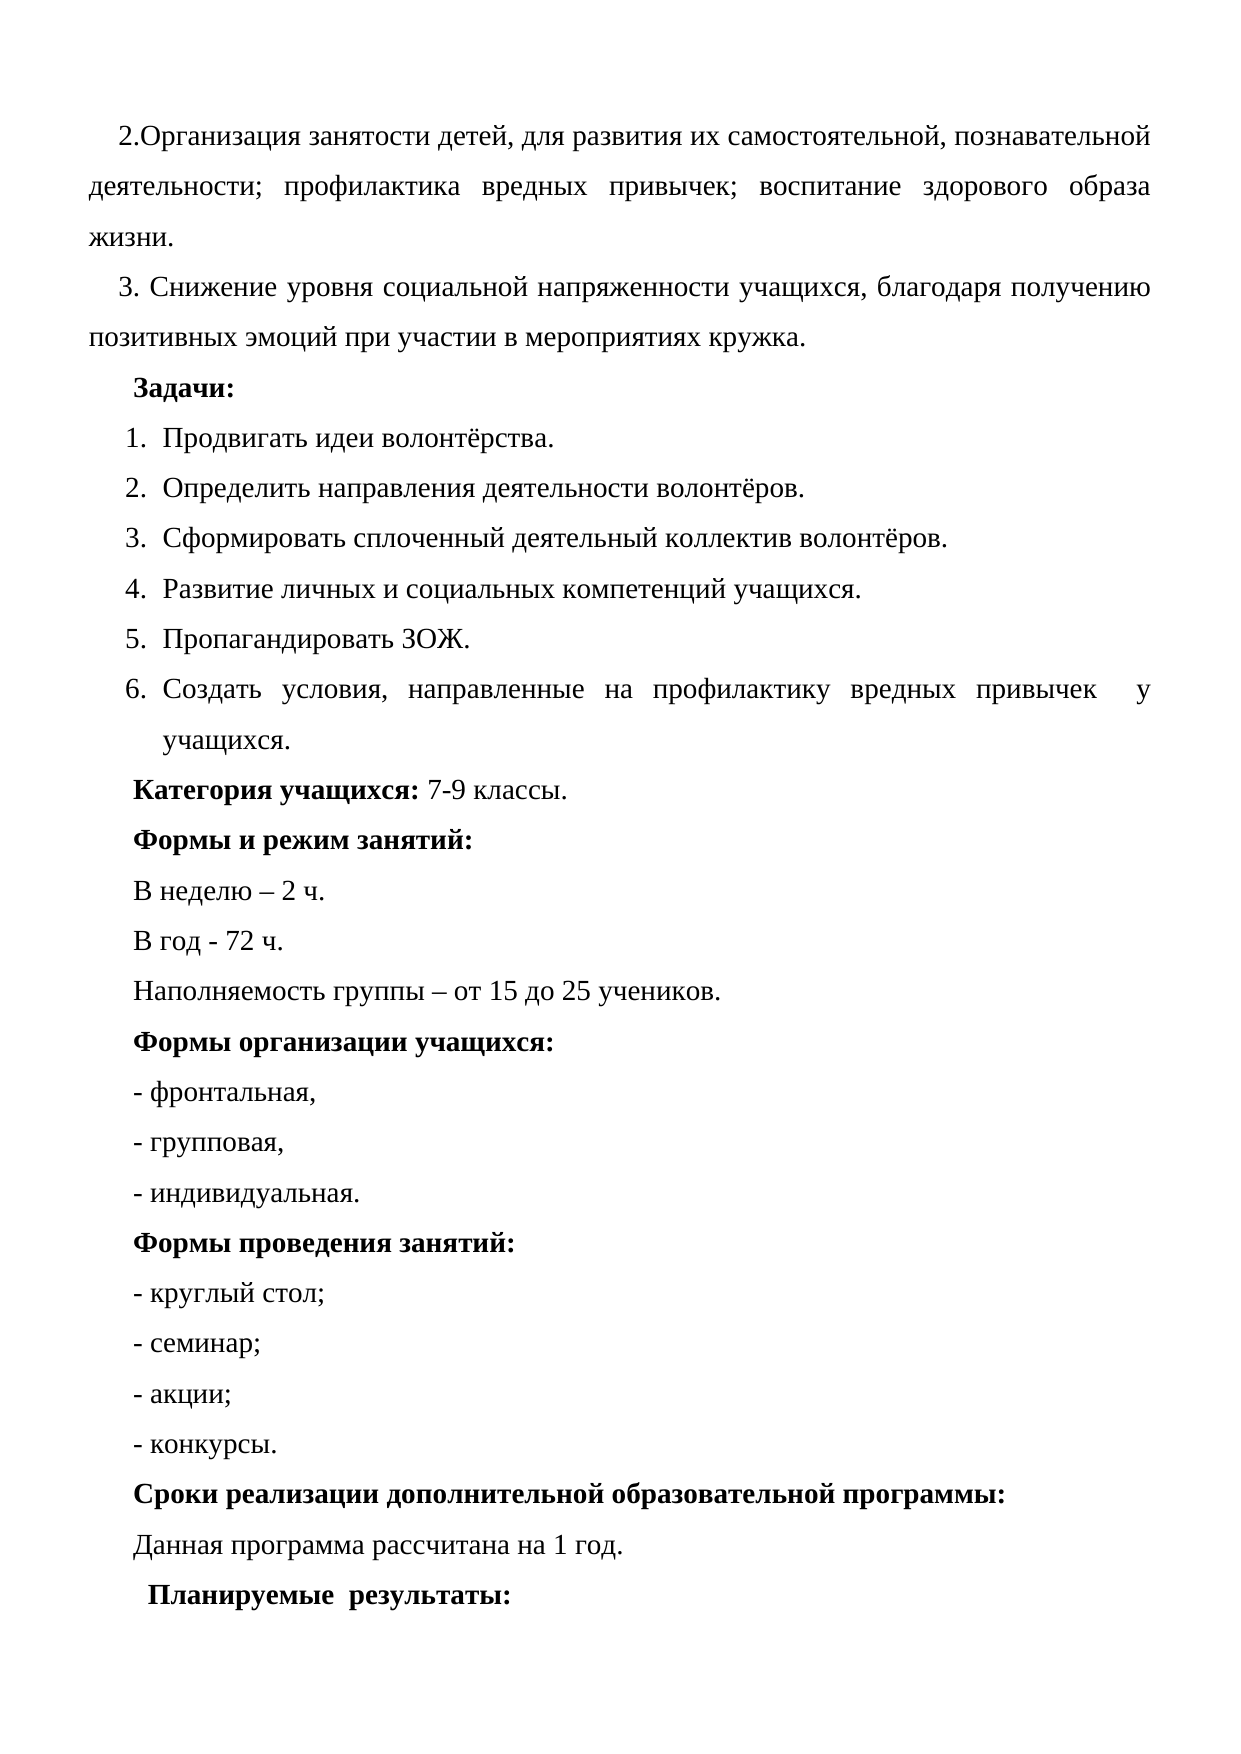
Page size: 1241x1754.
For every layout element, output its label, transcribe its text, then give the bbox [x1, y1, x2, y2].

text Задачи: [133, 370, 1152, 403]
text - фронтальная, [133, 1074, 1152, 1108]
text Планируемые результаты: [148, 1577, 1152, 1611]
text - акции; [133, 1376, 1152, 1409]
text Формы организации учащихся: [133, 1024, 1152, 1057]
text Сроки реализации дополнительной образовательной программы: [103, 1477, 1152, 1510]
text - круглый стол; [133, 1275, 1152, 1309]
text 2.Организация занятости детей, для развития их самостоятельной, познавательной деятельности; профилактика вредных привычек; воспитание здорового образа жизни. [88, 118, 1152, 252]
text Данная программа рассчитана на 1 год. [103, 1527, 1152, 1560]
list Пропагандировать ЗОЖ. [125, 621, 1152, 655]
text - групповая, [133, 1124, 1152, 1158]
list Категория учащихся: 7-9 классы. [133, 772, 1152, 806]
list Сформировать сплоченный деятельный коллектив волонтёров. [125, 521, 1152, 554]
list Развитие личных и социальных компетенций учащихся. [125, 571, 1152, 604]
text Наполняемость группы – от 15 до 25 учеников. [133, 973, 1152, 1007]
text - индивидуальная. [133, 1175, 1152, 1208]
list Продвигать идеи волонтёрства. [125, 420, 1152, 453]
list Создать условия, направленные на профилактику вредных привычек у учащихся. [125, 672, 1152, 755]
text 3. Снижение уровня социальной напряженности учащихся, благодаря получению позитивных эмоций при участии в мероприятиях кружка. [88, 269, 1152, 353]
text Формы и режим занятий: [133, 822, 1152, 856]
text В неделю – 2 ч. [133, 873, 1152, 906]
text - семинар; [133, 1326, 1152, 1359]
text Формы проведения занятий: [133, 1225, 1152, 1258]
text В год - 72 ч. [133, 923, 1152, 957]
text - конкурсы. [133, 1426, 1152, 1460]
list Определить направления деятельности волонтёров. [125, 470, 1152, 504]
